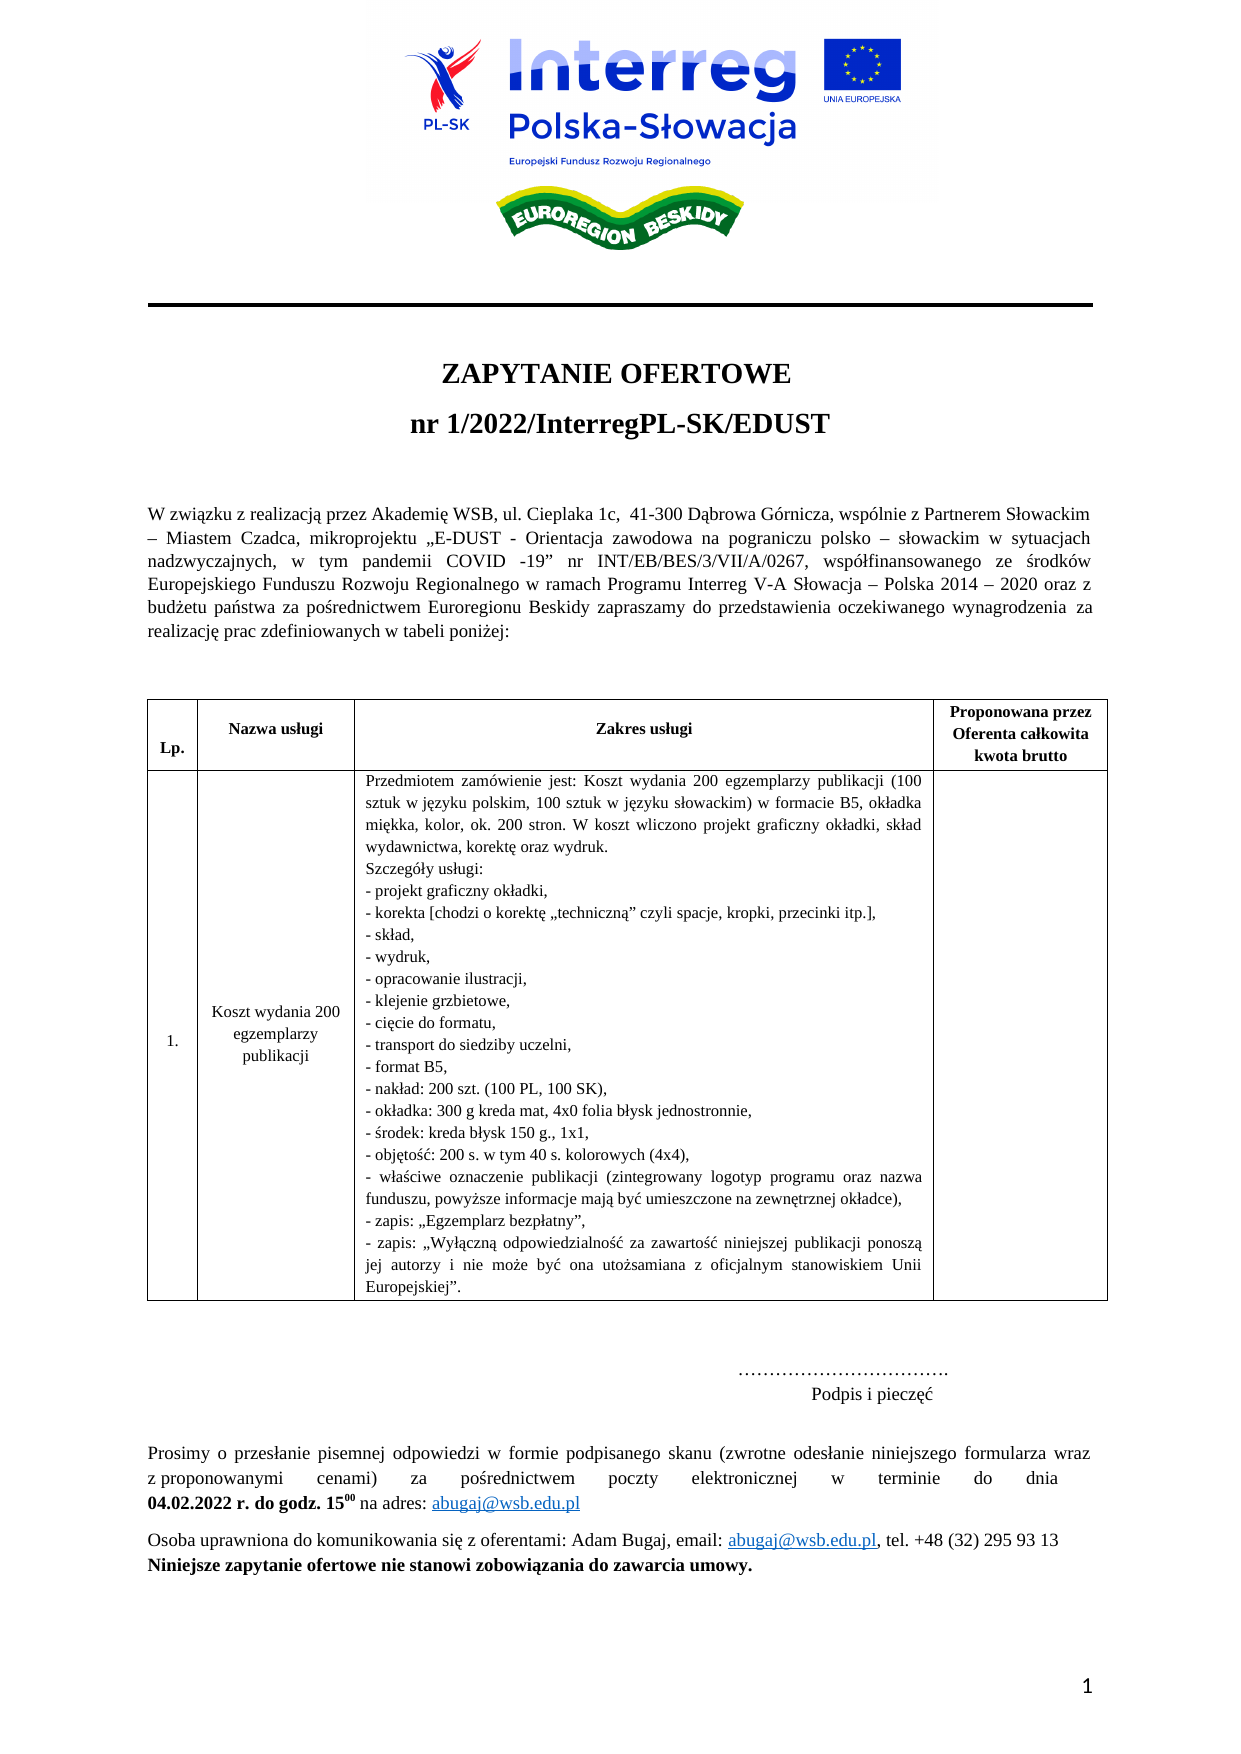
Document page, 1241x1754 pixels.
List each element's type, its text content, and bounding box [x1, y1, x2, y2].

table_header Lp. [148, 700, 197, 770]
table_cell [934, 771, 1107, 1300]
text W związku z realizacją przez Akademię WSB, ul. Cieplaka 1c, 41-300 Dąbrowa Górnicza, wspólnie z Partnerem Słowackim – Miastem Czadca, mikroprojektu „E-DUST - Orientacja zawodowa na pograniczu polsko – słowackim w sytuacjach nadzwyczajnych, w tym pandemii COVID -19” nr INT/EB/BES/3/VII/A/0267, współfinansowanego ze środków Europejskiego Funduszu Rozwoju Regionalnego w ramach Programu Interreg V-A Słowacja – Polska 2014 – 2020 oraz z budżetu państwa za pośrednictwem Euroregionu Beskidy zapraszamy do przedstawienia oczekiwanego wynagrodzenia za realizację prac zdefiniowanych w tabeli poniżej: [147, 503, 1093, 641]
picture [366, 0, 939, 250]
table_cell 1. [148, 771, 197, 1300]
table_cell Koszt wydania 200 egzemplarzy publikacji [198, 771, 354, 1300]
table_header Zakres usługi [355, 700, 933, 770]
table_cell Przedmiotem zamówienie jest: Koszt wydania 200 egzemplarzy publikacji (100 sztuk w języku polskim, 100 sztuk w języku słowackim) w formacie B5, okładka miękka, kolor, ok. 200 stron. W koszt wliczono projekt graficzny okładki, skład wydawnictwa, korektę oraz wydruk. Szczegóły usługi: - projekt graficzny okładki, - korekta [chodzi o korektę „techniczną” czyli spacje, kropki, przecinki itp.], - skład, - wydruk, - opracowanie ilustracji, - klejenie grzbietowe, - cięcie do formatu, - transport do siedziby uczelni, - format B5, - nakład: 200 szt. (100 PL, 100 SK), - okładka: 300 g kreda mat, 4x0 folia błysk jednostronnie, - środek: kreda błysk 150 g., 1x1, - objętość: 200 s. w tym 40 s. kolorowych (4x4), - właściwe oznaczenie publikacji (zintegrowany logotyp programu oraz nazwa funduszu, powyższe informacje mają być umieszczone na zewnętrznej okładce), - zapis: „Egzemplarz bezpłatny”, - zapis: „Wyłączną odpowiedzialność za zawartość niniejszej publikacji ponoszą jej autorzy i nie może być ona utożsamiana z oficjalnym stanowiskiem Unii Europejskiej”. [355, 771, 933, 1300]
text Osoba uprawniona do komunikowania się z oferentami: Adam Bugaj, email: abugaj@wsb.edu.pl, tel. +48 (32) 295 93 13 [147, 1529, 1093, 1550]
text Niniejsze zapytanie ofertowe nie stanowi zobowiązania do zawarcia umowy. [147, 1554, 1093, 1575]
text Prosimy o przesłanie pisemnej odpowiedzi w formie podpisanego skanu (zwrotne odesłanie niniejszego formularza wraz z proponowanymi cenami) za pośrednictwem poczty elektronicznej w terminie do dnia 04.02.2022 r. do godz. 1500 na adres: abugaj@wsb.edu.pl [147, 1442, 1093, 1513]
text ZAPYTANIE OFERTOWE nr 1/2022/InterregPL-SK/EDUST [147, 356, 1093, 440]
table_header Nazwa usługi [198, 700, 354, 770]
text ……………………………. [664, 1358, 1093, 1379]
table_header Proponowana przez Oferenta całkowita kwota brutto [934, 700, 1107, 770]
text Podpis i pieczęć [737, 1383, 1093, 1404]
